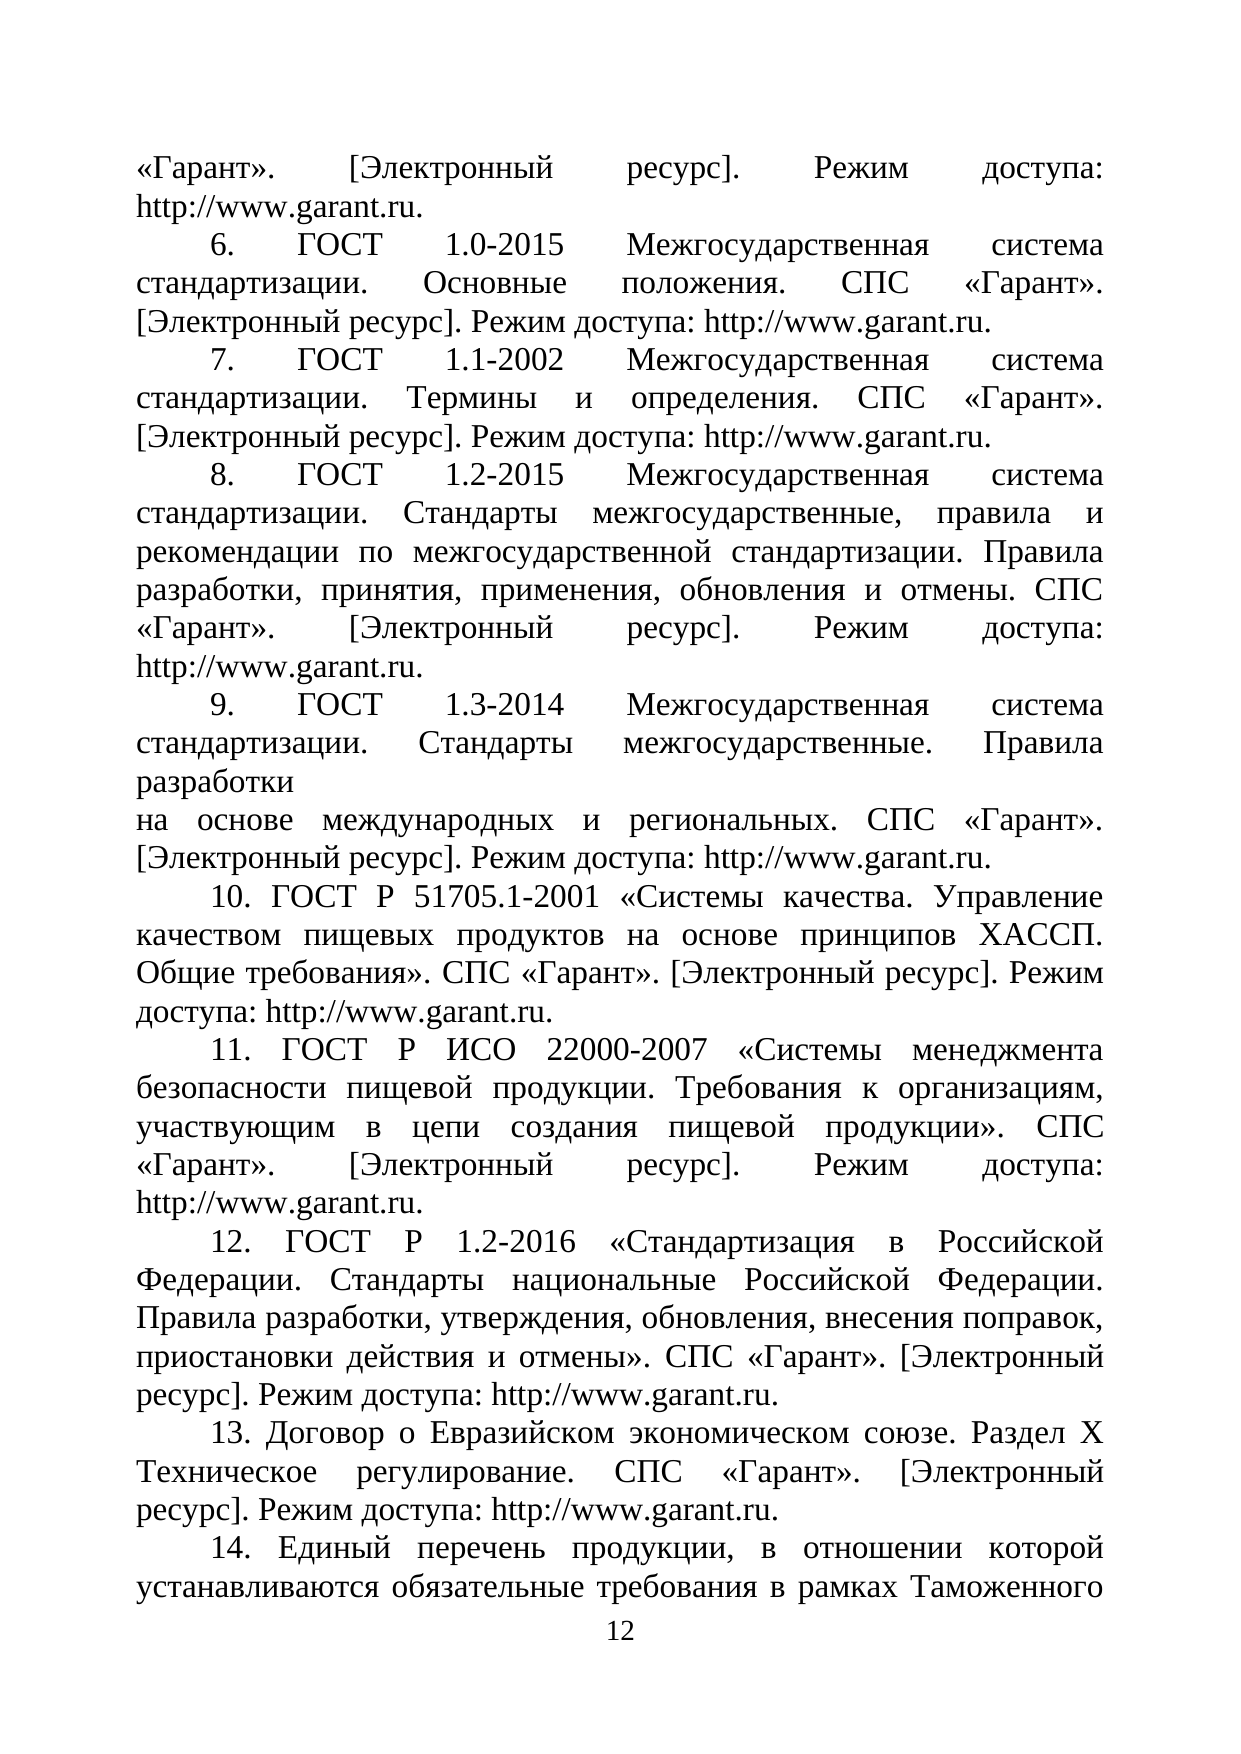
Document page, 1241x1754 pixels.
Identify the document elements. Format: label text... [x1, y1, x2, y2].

text 10. ГОСТ Р 51705.1-2001 «Системы качества. Управление качеством пищевых продуктов на основе принципов ХАССП. Общие требования». СПС «Гарант». [Электронный ресурс]. Режим доступа: http://www.garant.ru. [136, 876, 1104, 1029]
text 12. ГОСТ Р 1.2-2016 «Стандартизация в Российской Федерации. Стандарты национальные Российской Федерации. Правила разработки, утверждения, обновления, внесения поправок, приостановки действия и отмены». СПС «Гарант». [Электронный ресурс]. Режим доступа: http://www.garant.ru. [136, 1221, 1104, 1413]
text 9. ГОСТ 1.3-2014 Межгосударственная система стандартизации. Стандарты межгосударственные. Правила разработки на основе международных и региональных. СПС «Гарант». [Электронный ресурс]. Режим доступа: http://www.garant.ru. [136, 684, 1104, 876]
text 13. Договор о Евразийском экономическом союзе. Раздел X Техническое регулирование. СПС «Гарант». [Электронный ресурс]. Режим доступа: http://www.garant.ru. [136, 1413, 1104, 1528]
text 11. ГОСТ Р ИСО 22000-2007 «Системы менеджмента безопасности пищевой продукции. Требования к организациям, участвующим в цепи создания пищевой продукции». СПС «Гарант». [Электронный ресурс]. Режим доступа: http://www.garant.ru. [136, 1029, 1104, 1221]
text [136, 148, 1104, 224]
text 7. ГОСТ 1.1-2002 Межгосударственная система стандартизации. Термины и определения. СПС «Гарант». [Электронный ресурс]. Режим доступа: http://www.garant.ru. [136, 339, 1104, 454]
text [136, 1528, 1104, 1604]
text 6. ГОСТ 1.0-2015 Межгосударственная система стандартизации. Основные положения. СПС «Гарант». [Электронный ресурс]. Режим доступа: http://www.garant.ru. [136, 224, 1104, 339]
text 8. ГОСТ 1.2-2015 Межгосударственная система стандартизации. Стандарты межгосударственные, правила и рекомендации по межгосударственной стандартизации. Правила разработки, принятия, применения, обновления и отмены. СПС «Гарант». [Электронный ресурс]. Режим доступа: http://www.garant.ru. [136, 454, 1104, 684]
